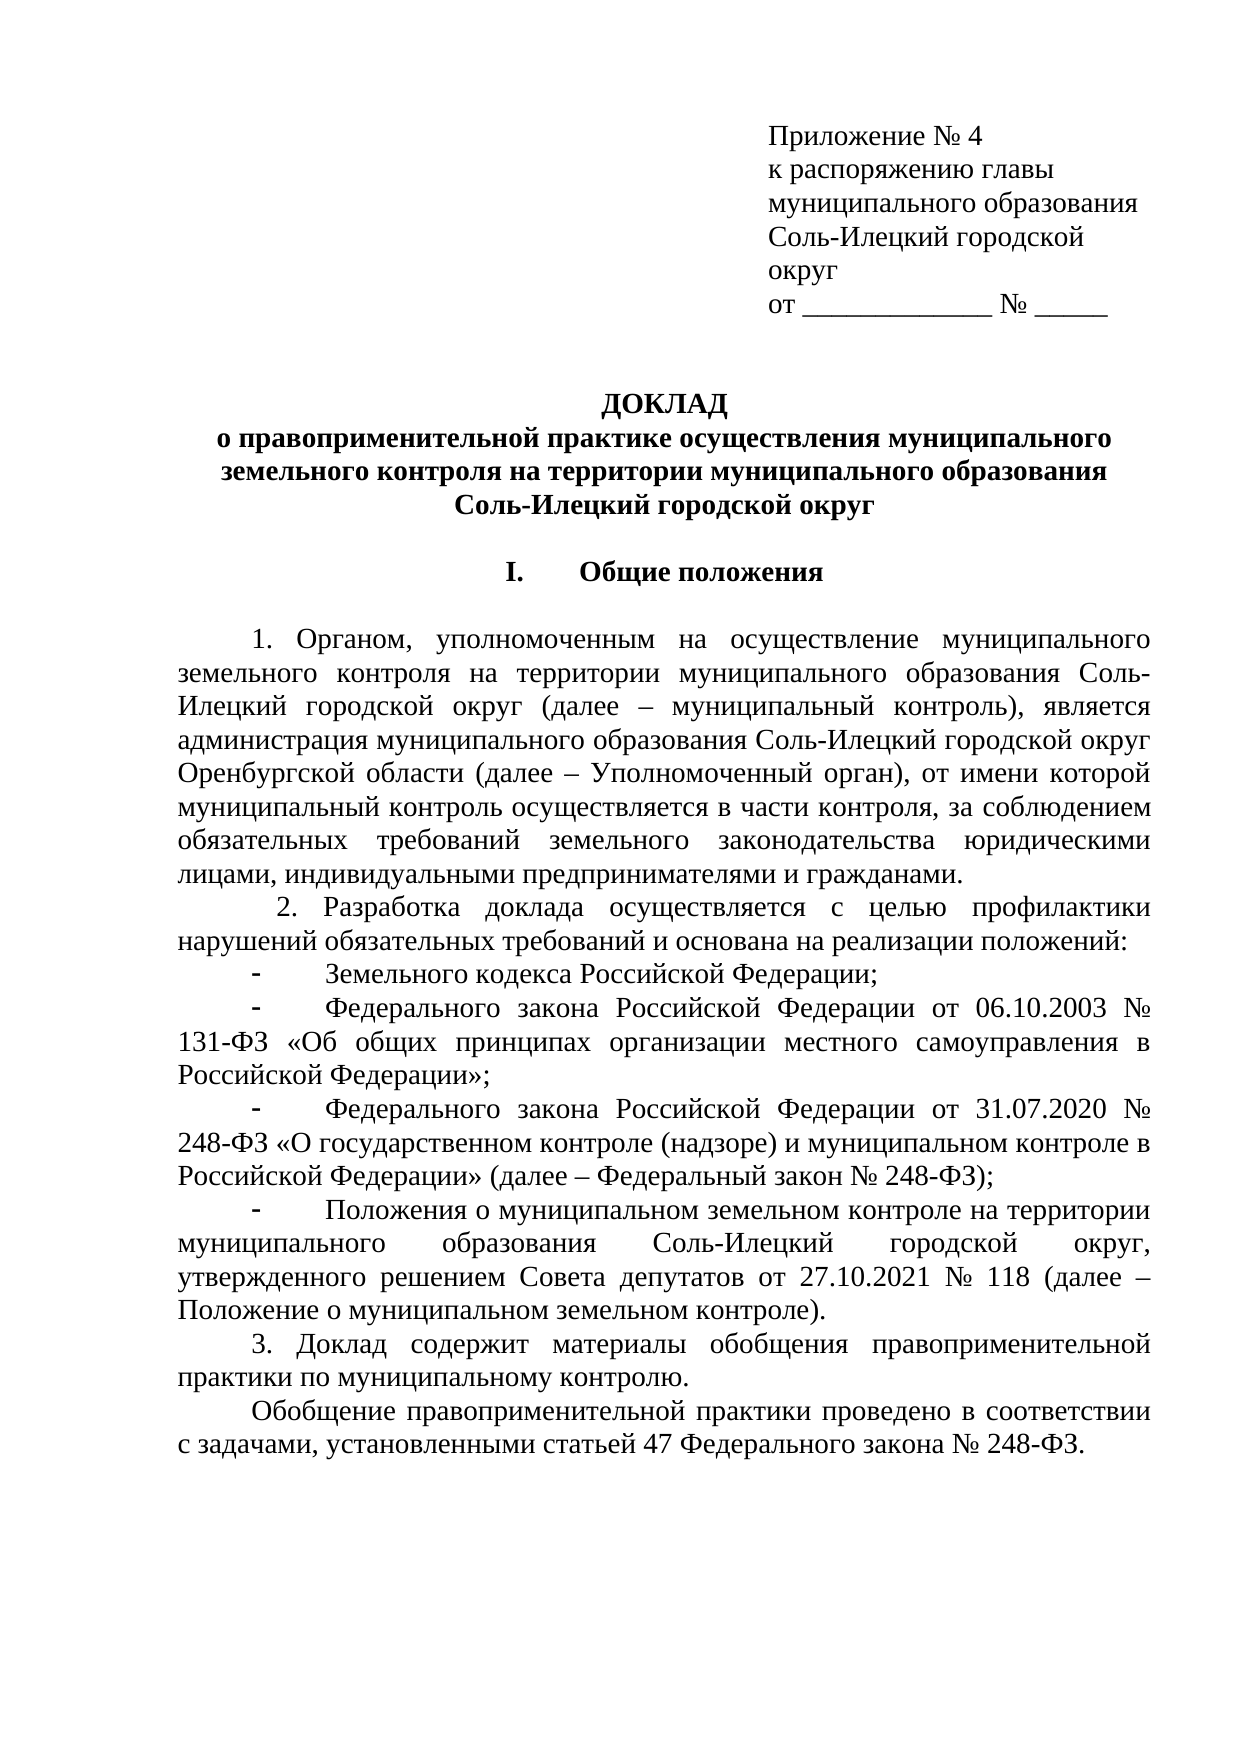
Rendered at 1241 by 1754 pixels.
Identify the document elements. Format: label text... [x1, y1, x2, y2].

text 1. Органом, уполномоченным на осуществление муниципального земельного контроля на территории муниципального образования Соль-Илецкий городской округ (далее – муниципальный контроль), является администрация муниципального образования Соль-Илецкий городской округ Оренбургской области (далее – Уполномоченный орган), от имени которой муниципальный контроль осуществляется в части контроля, за соблюдением обязательных требований земельного законодательства юридическими лицами, индивидуальными предпринимателями и гражданами. [177, 621, 1152, 889]
text ДОКЛАД [177, 386, 1152, 420]
text 2. Разработка доклада осуществляется с целью профилактики нарушений обязательных требований и основана на реализации положений: [177, 889, 1152, 957]
text о правоприменительной практике осуществления муниципального земельного контроля на территории муниципального образования [177, 420, 1152, 487]
text 3. Доклад содержит материалы обобщения правоприменительной практики по муниципальному контролю. [177, 1326, 1152, 1393]
text Соль-Илецкий городской округ [768, 219, 1152, 286]
list Общие положения [177, 554, 1152, 588]
text к распоряжению главы муниципального образования [768, 152, 1152, 219]
list Положения о муниципальном земельном контроле на территории муниципального образования Соль-Илецкий городской округ, утвержденного решением Совета депутатов от 27.10.2021 № 118 (далее – Положение о муниципальном земельном контроле). [177, 1192, 1152, 1326]
text Соль-Илецкий городской округ [177, 487, 1152, 521]
text Приложение № 4 [768, 118, 1152, 152]
list Федерального закона Российской Федерации от 06.10.2003 № 131-ФЗ «Об общих принципах организации местного самоуправления в Российской Федерации»; [177, 990, 1152, 1091]
text от _____________ № _____ [768, 286, 1152, 319]
text Обобщение правоприменительной практики проведено в соответствии с задачами, установленными статьей 47 Федерального закона № 248-ФЗ. [177, 1393, 1152, 1460]
list Федерального закона Российской Федерации от 31.07.2020 № 248-ФЗ «О государственном контроле (надзоре) и муниципальном контроле в Российской Федерации» (далее – Федеральный закон № 248-ФЗ); [177, 1091, 1152, 1192]
list Земельного кодекса Российской Федерации; [177, 957, 1152, 990]
